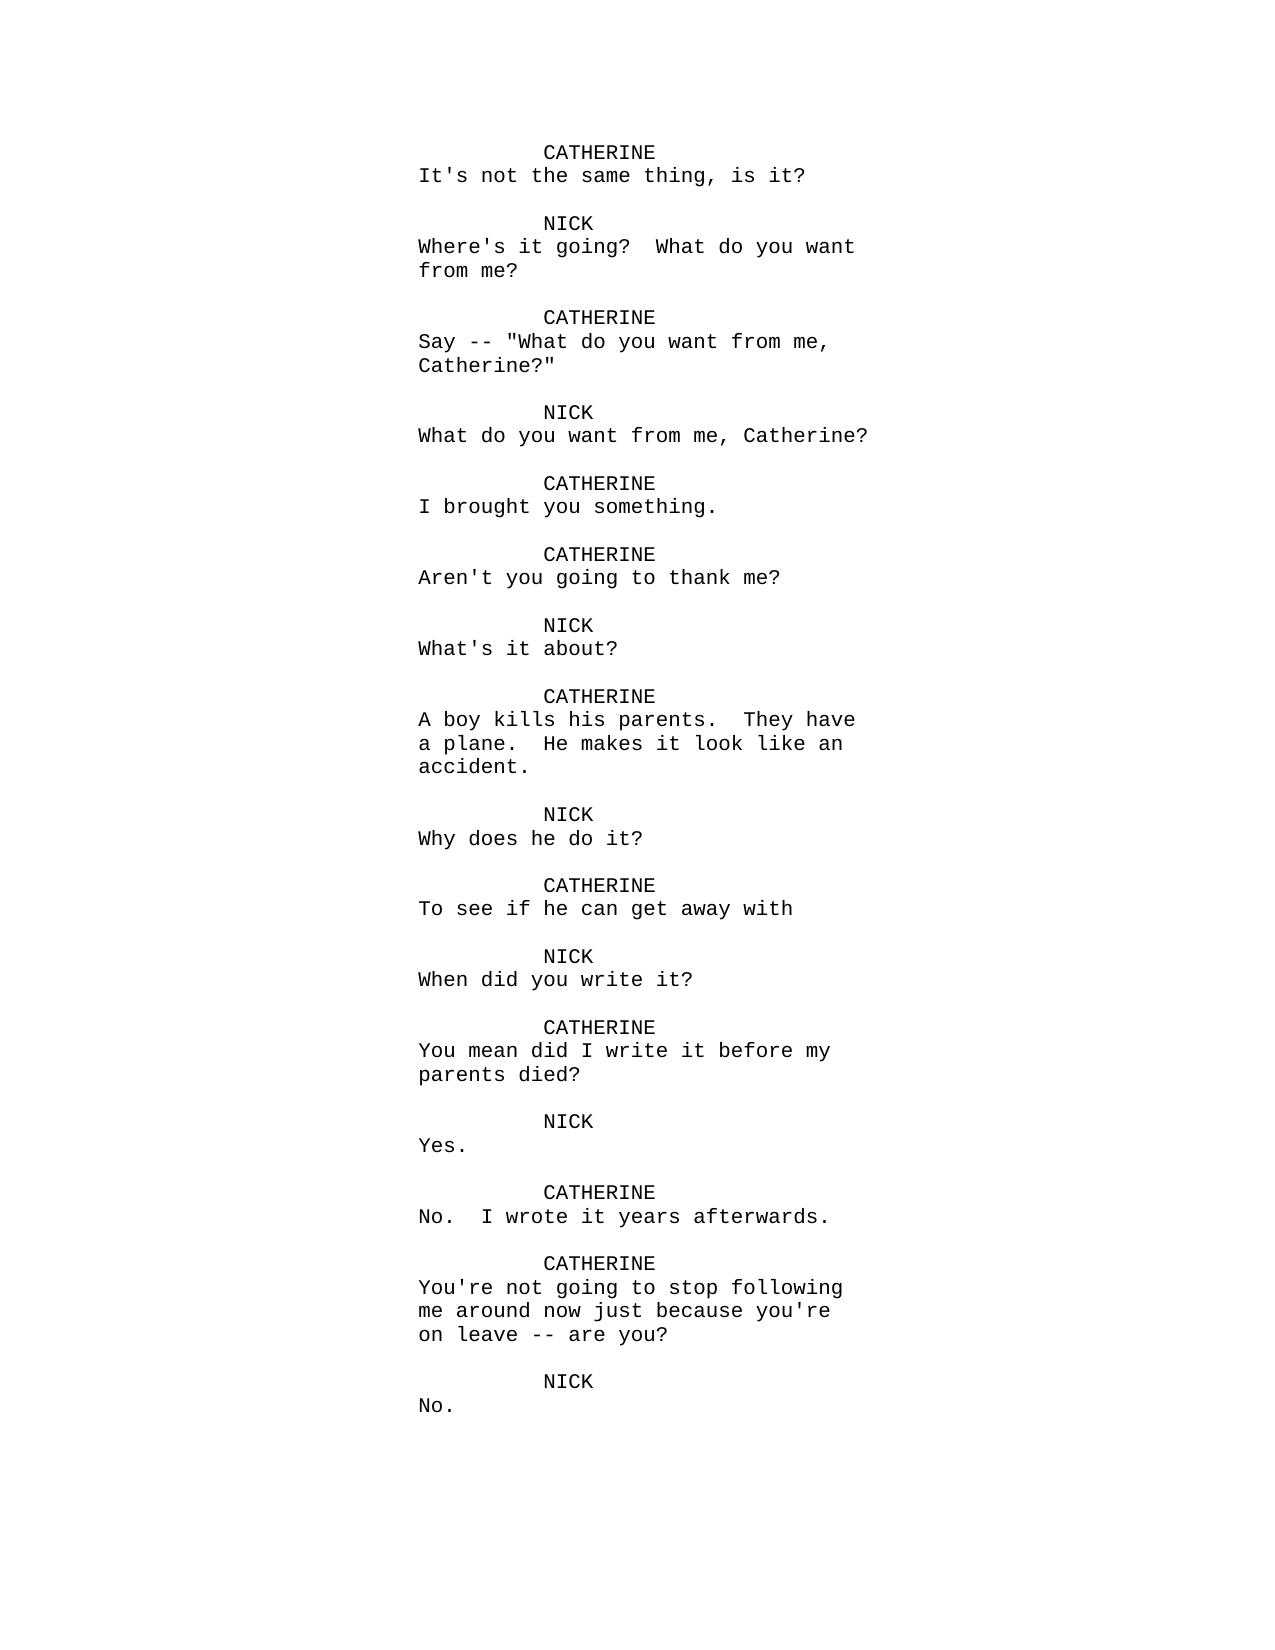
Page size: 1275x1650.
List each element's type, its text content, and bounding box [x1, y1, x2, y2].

text You're not going to stop following [118, 1277, 1157, 1300]
text No. I wrote it years afterwards. [118, 1206, 1157, 1229]
text CATHERINE [118, 544, 1157, 567]
text NICK [118, 402, 1157, 426]
text Where's it going? What do you want [118, 236, 1157, 260]
text accident. [118, 757, 1157, 780]
text Say -- "What do you want from me, [118, 331, 1157, 354]
text NICK [118, 946, 1157, 969]
text Why does he do it? [118, 827, 1157, 851]
text NICK [118, 615, 1157, 638]
text CATHERINE [118, 307, 1157, 331]
text To see if he can get away with [118, 898, 1157, 922]
text What's it about? [118, 638, 1157, 662]
text NICK [118, 804, 1157, 827]
text NICK [118, 213, 1157, 236]
text You mean did I write it before my [118, 1040, 1157, 1064]
text Catherine?" [118, 354, 1157, 378]
text It's not the same thing, is it? [118, 165, 1157, 189]
text CATHERINE [118, 1017, 1157, 1040]
text NICK [118, 1111, 1157, 1135]
text NICK [118, 1371, 1157, 1395]
text No. [118, 1395, 1157, 1419]
text Aren't you going to thank me? [118, 567, 1157, 591]
text What do you want from me, Catherine? [118, 426, 1157, 449]
text CATHERINE [118, 875, 1157, 898]
text parents died? [118, 1064, 1157, 1088]
text CATHERINE [118, 1182, 1157, 1206]
text me around now just because you're [118, 1300, 1157, 1324]
text CATHERINE [118, 1253, 1157, 1277]
text from me? [118, 260, 1157, 284]
text When did you write it? [118, 969, 1157, 993]
text I brought you something. [118, 496, 1157, 520]
text Yes. [118, 1135, 1157, 1158]
text CATHERINE [118, 142, 1157, 165]
text on leave -- are you? [118, 1324, 1157, 1348]
text A boy kills his parents. They have [118, 709, 1157, 733]
text CATHERINE [118, 686, 1157, 709]
text a plane. He makes it look like an [118, 733, 1157, 757]
text CATHERINE [118, 473, 1157, 496]
